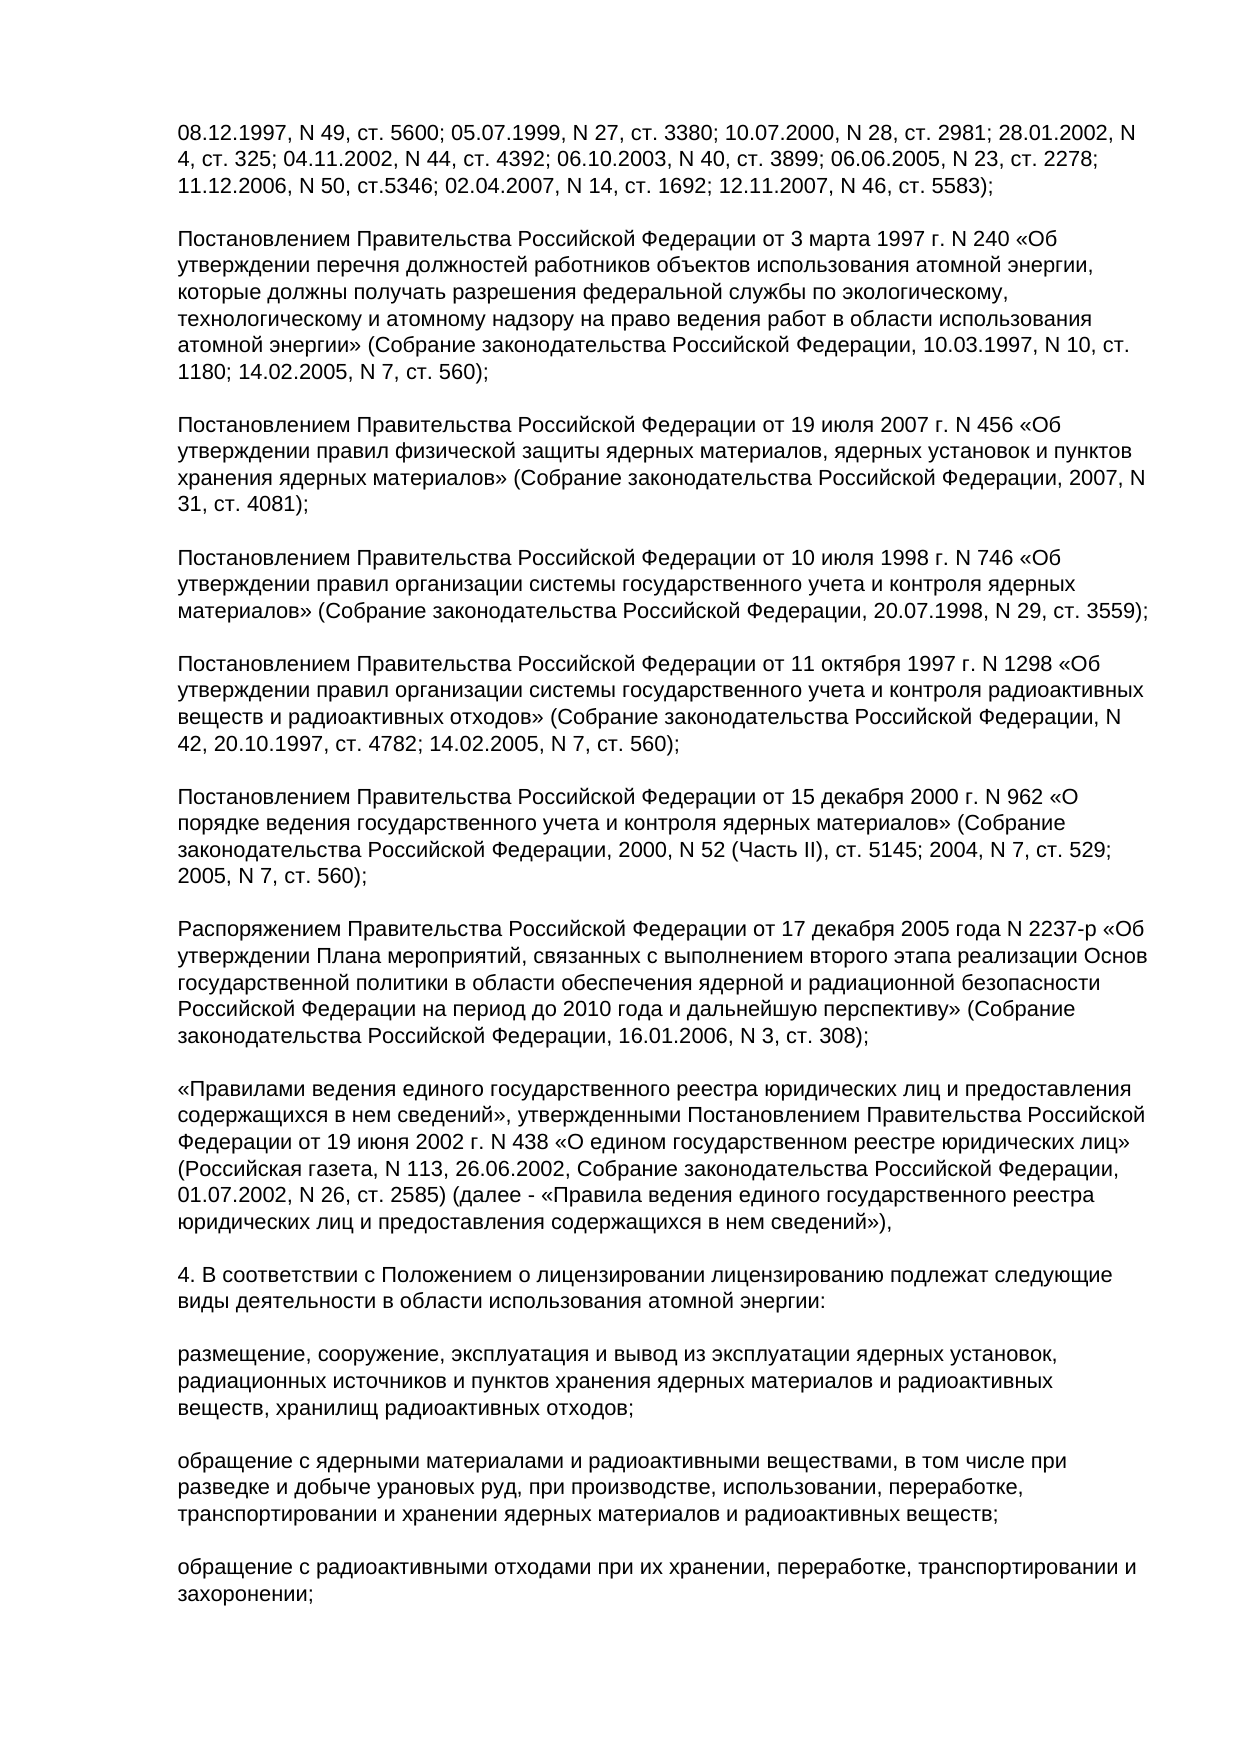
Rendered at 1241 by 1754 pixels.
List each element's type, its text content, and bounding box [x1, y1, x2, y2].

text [177, 118, 1152, 198]
text 4. В соответствии с Положением о лицензировании лицензированию подлежат следующие виды деятельности в области использования атомной энергии: [177, 1260, 1152, 1313]
text Постановлением Правительства Российской Федерации от 10 июля 1998 г. N 746 «Об утверждении правил организации системы государственного учета и контроля ядерных материалов» (Собрание законодательства Российской Федерации, 20.07.1998, N 29, ст. 3559); [177, 543, 1152, 623]
text обращение с радиоактивными отходами при их хранении, переработке, транспортировании и захоронении; [177, 1552, 1152, 1606]
text размещение, сооружение, эксплуатация и вывод из эксплуатации ядерных установок, радиационных источников и пунктов хранения ядерных материалов и радиоактивных веществ, хранилищ радиоактивных отходов; [177, 1340, 1152, 1420]
text Распоряжением Правительства Российской Федерации от 17 декабря 2005 года N 2237-р «Об утверждении Плана мероприятий, связанных с выполнением второго этапа реализации Основ государственной политики в области обеспечения ядерной и радиационной безопасности Российской Федерации на период до 2010 года и дальнейшую перспективу» (Собрание законодательства Российской Федерации, 16.01.2006, N 3, ст. 308); [177, 915, 1152, 1048]
text Постановлением Правительства Российской Федерации от 3 марта 1997 г. N 240 «Об утверждении перечня должностей работников объектов использования атомной энергии, которые должны получать разрешения федеральной службы по экологическому, технологическому и атомному надзору на право ведения работ в области использования атомной энергии» (Собрание законодательства Российской Федерации, 10.03.1997, N 10, ст. 1180; 14.02.2005, N 7, ст. 560); [177, 224, 1152, 384]
text Постановлением Правительства Российской Федерации от 11 октября 1997 г. N 1298 «Об утверждении правил организации системы государственного учета и контроля радиоактивных веществ и радиоактивных отходов» (Собрание законодательства Российской Федерации, N 42, 20.10.1997, ст. 4782; 14.02.2005, N 7, ст. 560); [177, 649, 1152, 756]
text «Правилами ведения единого государственного реестра юридических лиц и предоставления содержащихся в нем сведений», утвержденными Постановлением Правительства Российской Федерации от 19 июня 2002 г. N 438 «О едином государственном реестре юридических лиц» (Российская газета, N 113, 26.06.2002, Собрание законодательства Российской Федерации, 01.07.2002, N 26, ст. 2585) (далее - «Правила ведения единого государственного реестра юридических лиц и предоставления содержащихся в нем сведений»), [177, 1074, 1152, 1234]
text Постановлением Правительства Российской Федерации от 19 июля 2007 г. N 456 «Об утверждении правил физической защиты ядерных материалов, ядерных установок и пунктов хранения ядерных материалов» (Собрание законодательства Российской Федерации, 2007, N 31, ст. 4081); [177, 410, 1152, 517]
text Постановлением Правительства Российской Федерации от 15 декабря 2000 г. N 962 «О порядке ведения государственного учета и контроля ядерных материалов» (Собрание законодательства Российской Федерации, 2000, N 52 (Часть II), ст. 5145; 2004, N 7, ст. 529; 2005, N 7, ст. 560); [177, 782, 1152, 888]
text обращение с ядерными материалами и радиоактивными веществами, в том числе при разведке и добыче урановых руд, при производстве, использовании, переработке, транспортировании и хранении ядерных материалов и радиоактивных веществ; [177, 1446, 1152, 1526]
